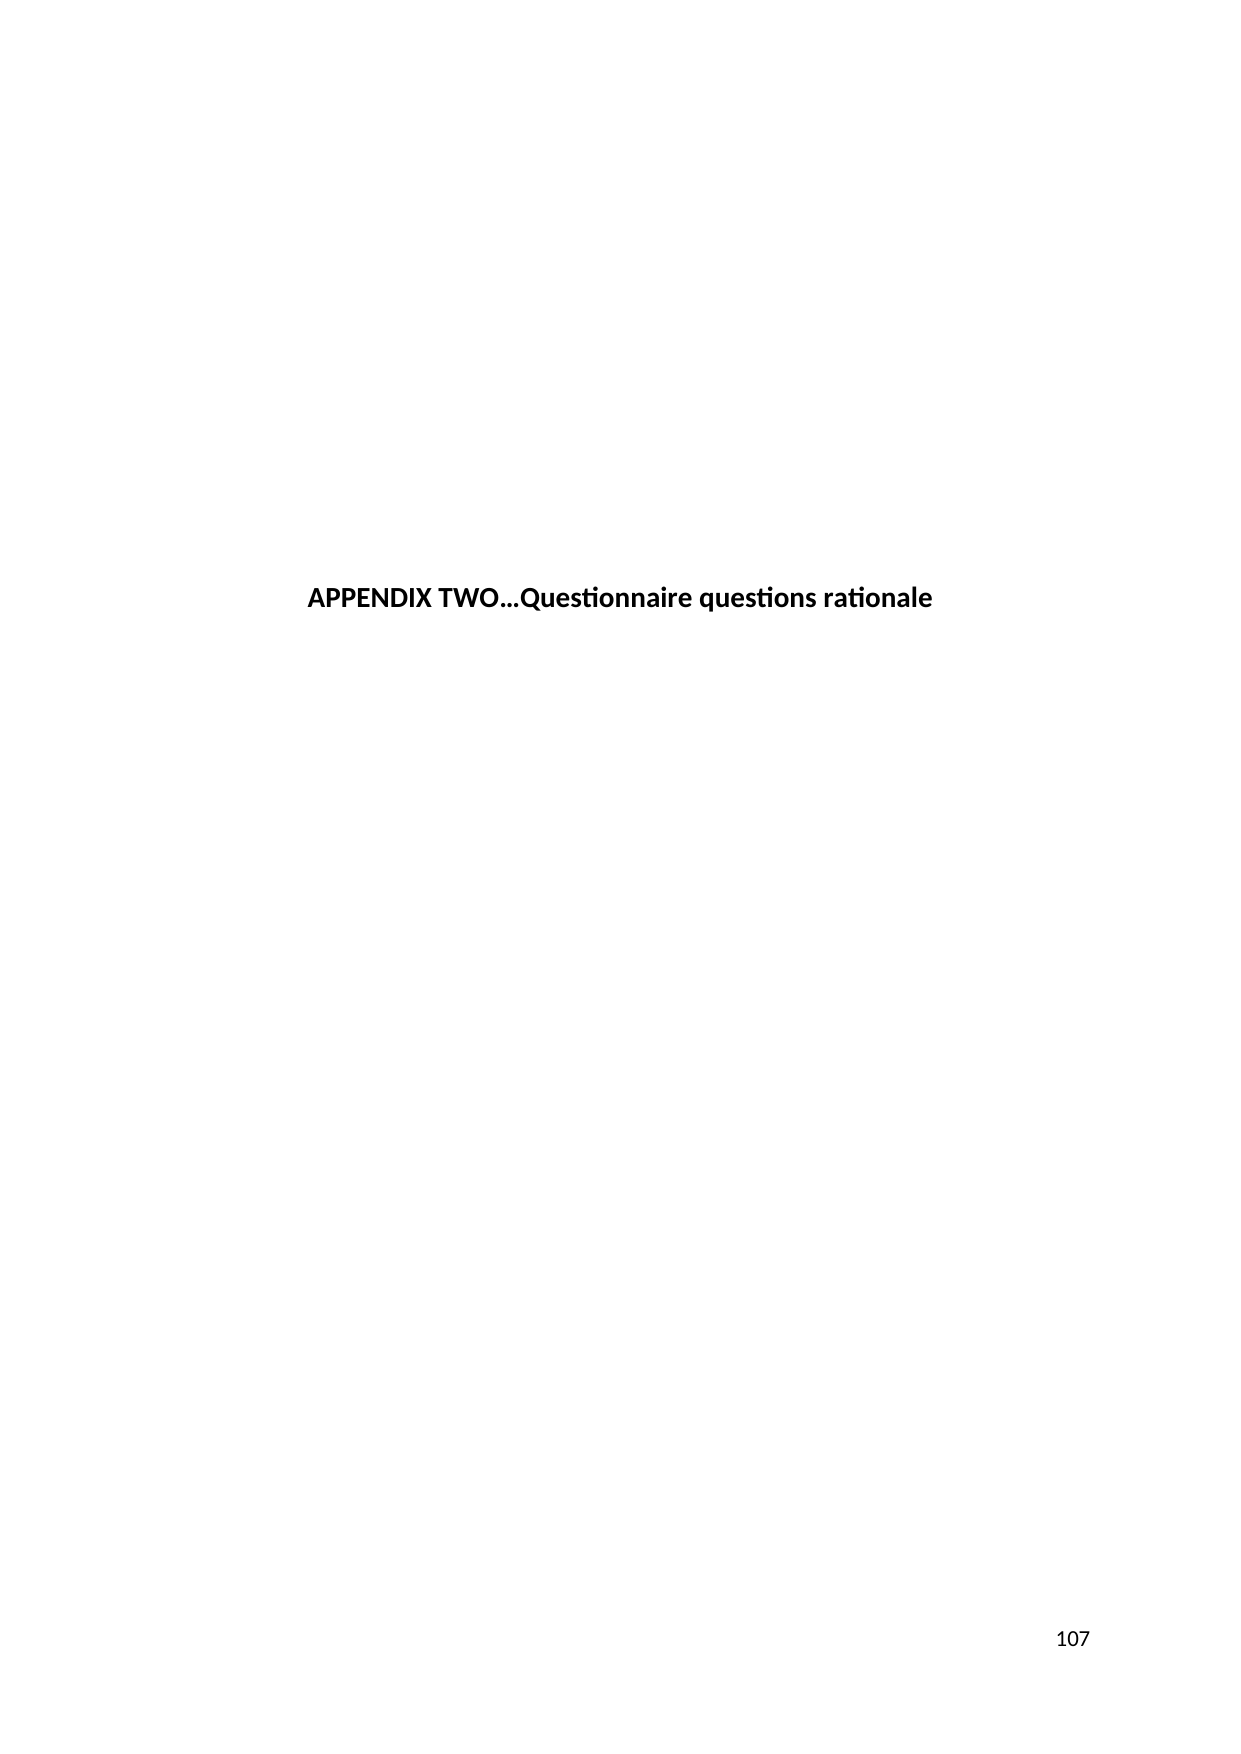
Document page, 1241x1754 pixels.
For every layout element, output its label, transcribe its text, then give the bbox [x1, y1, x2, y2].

subtitle APPENDIX TWO…Questionnaire questions rationale [150, 579, 1090, 614]
